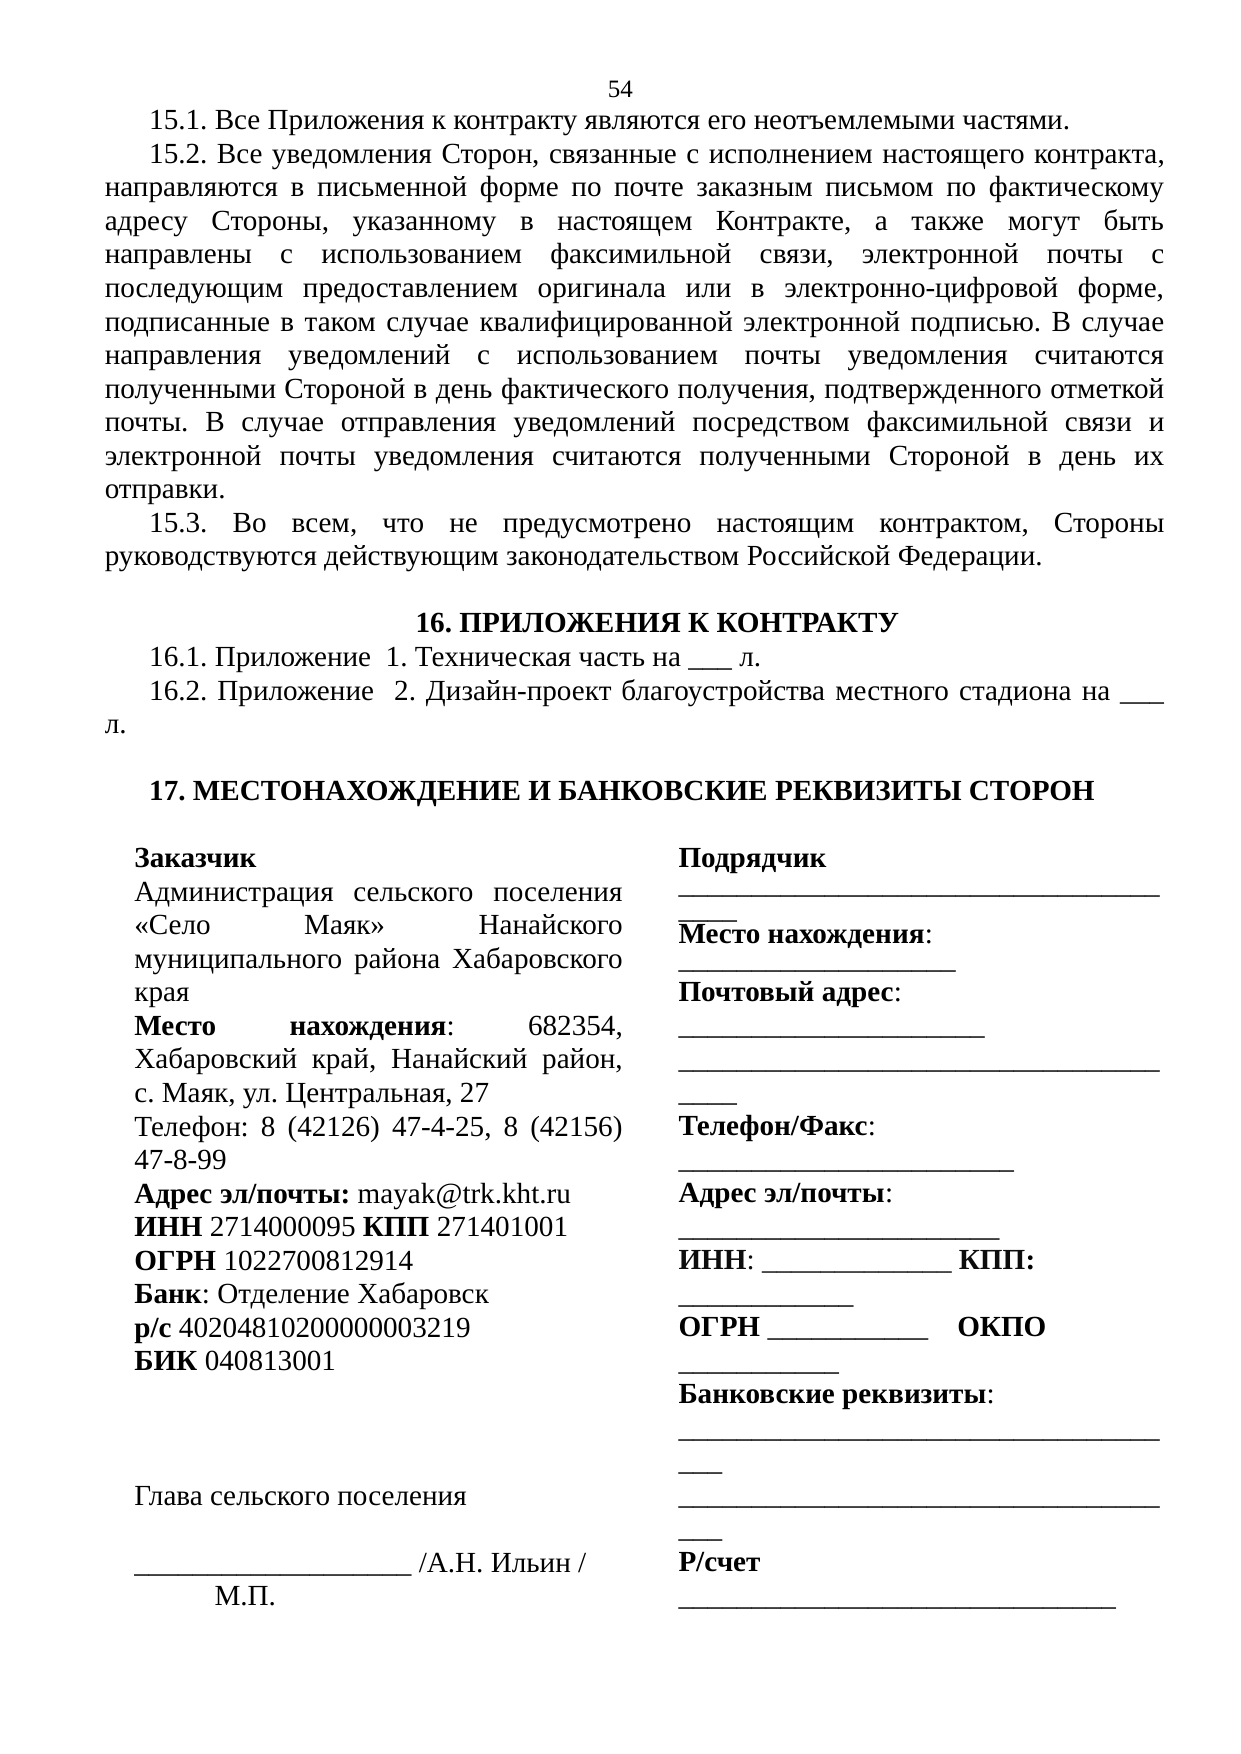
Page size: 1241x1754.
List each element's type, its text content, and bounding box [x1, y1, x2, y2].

text 17. МЕСТОНАХОЖДЕНИЕ И БАНКОВСКИЕ РЕКВИЗИТЫ СТОРОН [104, 773, 1165, 807]
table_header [90, 840, 634, 1612]
text 15.3. Во всем, что не предусмотрено настоящим контрактом, Стороны руководствуются действующим законодательством Российской Федерации. [104, 505, 1165, 572]
text 16.2. Приложение 2. Дизайн-проект благоустройства местного стадиона на ___ л. [104, 673, 1165, 740]
text 16.1. Приложение 1. Техническая часть на ___ л. [104, 639, 1165, 673]
text 16. ПРИЛОЖЕНИЯ К КОНТРАКТУ [104, 606, 1165, 639]
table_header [634, 840, 1180, 1612]
text 15.1. Все Приложения к контракту являются его неотъемлемыми частями. [104, 102, 1165, 136]
text 15.2. Все уведомления Сторон, связанные с исполнением настоящего контракта, направляются в письменной форме по почте заказным письмом по фактическому адресу Стороны, указанному в настоящем Контракте, а также могут быть направлены с использованием факсимильной связи, электронной почты с последующим предоставлением оригинала или в электронно-цифровой форме, подписанные в таком случае квалифицированной электронной подписью. В случае направления уведомлений с использованием почты уведомления считаются полученными Стороной в день фактического получения, подтвержденного отметкой почты. В случае отправления уведомлений посредством факсимильной связи и электронной почты уведомления считаются полученными Стороной в день их отправки. [104, 136, 1165, 505]
